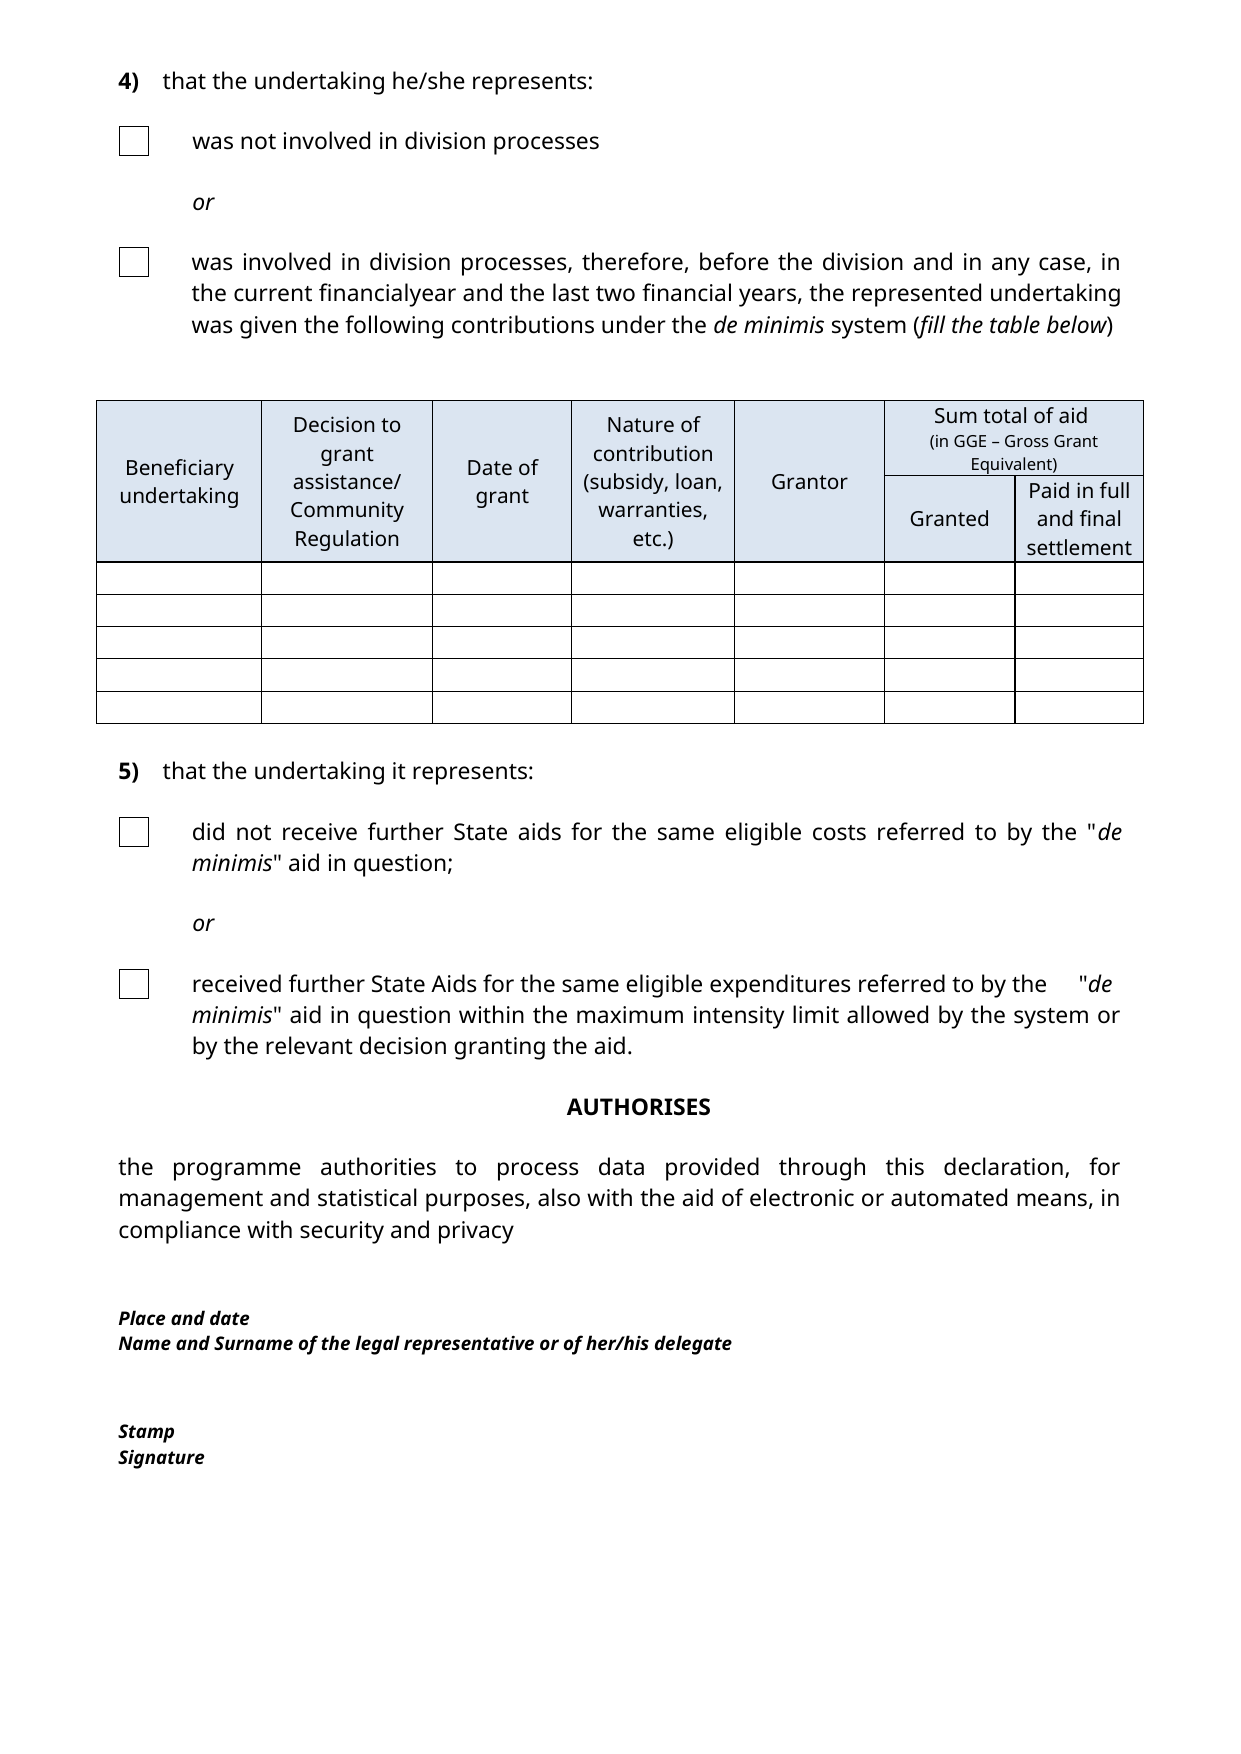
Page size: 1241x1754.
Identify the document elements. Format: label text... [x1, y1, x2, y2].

table_cell [1016, 563, 1143, 594]
table_cell [433, 659, 571, 691]
table_header Beneficiary undertaking [97, 401, 261, 561]
table_cell [262, 563, 432, 594]
table_header Date of grant [433, 401, 571, 561]
table_cell [433, 627, 571, 658]
table_cell [885, 595, 1014, 626]
list that the undertaking it represents: [118, 755, 1122, 786]
table_cell [1016, 595, 1143, 626]
list that the undertaking he/she represents: [118, 65, 1122, 96]
table_cell [572, 627, 734, 658]
table_cell [885, 692, 1014, 723]
table_cell [97, 692, 261, 723]
table_cell [885, 627, 1014, 658]
table_cell [97, 595, 261, 626]
table_header Decision to grant assistance/ Community Regulation [262, 401, 432, 561]
table_cell [1016, 659, 1143, 691]
table_header Grantor [735, 401, 884, 561]
text received further State Aids for the same eligible expenditures referred to by the "de minimis" aid in question within the maximum intensity limit allowed by the system or by the relevant decision granting the aid. [118, 968, 1122, 1061]
table_cell [735, 627, 884, 658]
table_cell [735, 595, 884, 626]
table_cell [433, 595, 571, 626]
text the programme authorities to process data provided through this declaration, for management and statistical purposes, also with the aid of electronic or automated means, in compliance with security and privacy [118, 1151, 1122, 1245]
text or [118, 186, 1122, 217]
table_cell [735, 692, 884, 723]
text did not receive further State aids for the same eligible costs referred to by the "de minimis" aid in question; [118, 816, 1122, 878]
table_cell Paid in full and final settlement [1016, 476, 1143, 561]
table_cell [433, 563, 571, 594]
table_cell [735, 659, 884, 691]
table_cell [572, 692, 734, 723]
table_cell [572, 659, 734, 691]
table_header Nature of contribution (subsidy, loan, warranties, etc.) [572, 401, 734, 561]
table_cell [572, 595, 734, 626]
table_cell [97, 659, 261, 691]
text AUTHORISES [118, 1091, 1122, 1122]
table_cell [262, 692, 432, 723]
table_cell [1016, 627, 1143, 658]
table_cell [262, 595, 432, 626]
table_cell [262, 627, 432, 658]
text or [118, 907, 1122, 938]
table_cell [262, 659, 432, 691]
table_cell [433, 692, 571, 723]
table_cell [885, 659, 1014, 691]
table_cell [97, 563, 261, 594]
text was not involved in division processes [118, 125, 1122, 156]
table_cell [97, 627, 261, 658]
table_cell Granted [885, 476, 1014, 561]
table_cell [572, 563, 734, 594]
table_cell [1016, 692, 1143, 723]
table_header Sum total of aid (in GGE – Gross Grant Equivalent) [885, 401, 1143, 475]
table_cell [735, 563, 884, 594]
text was involved in division processes, therefore, before the division and in any case, in the current financialyear and the last two financial years, the represented undertaking was given the following contributions under the de minimis system (fill the table below) [118, 246, 1122, 340]
table_cell [885, 563, 1014, 594]
